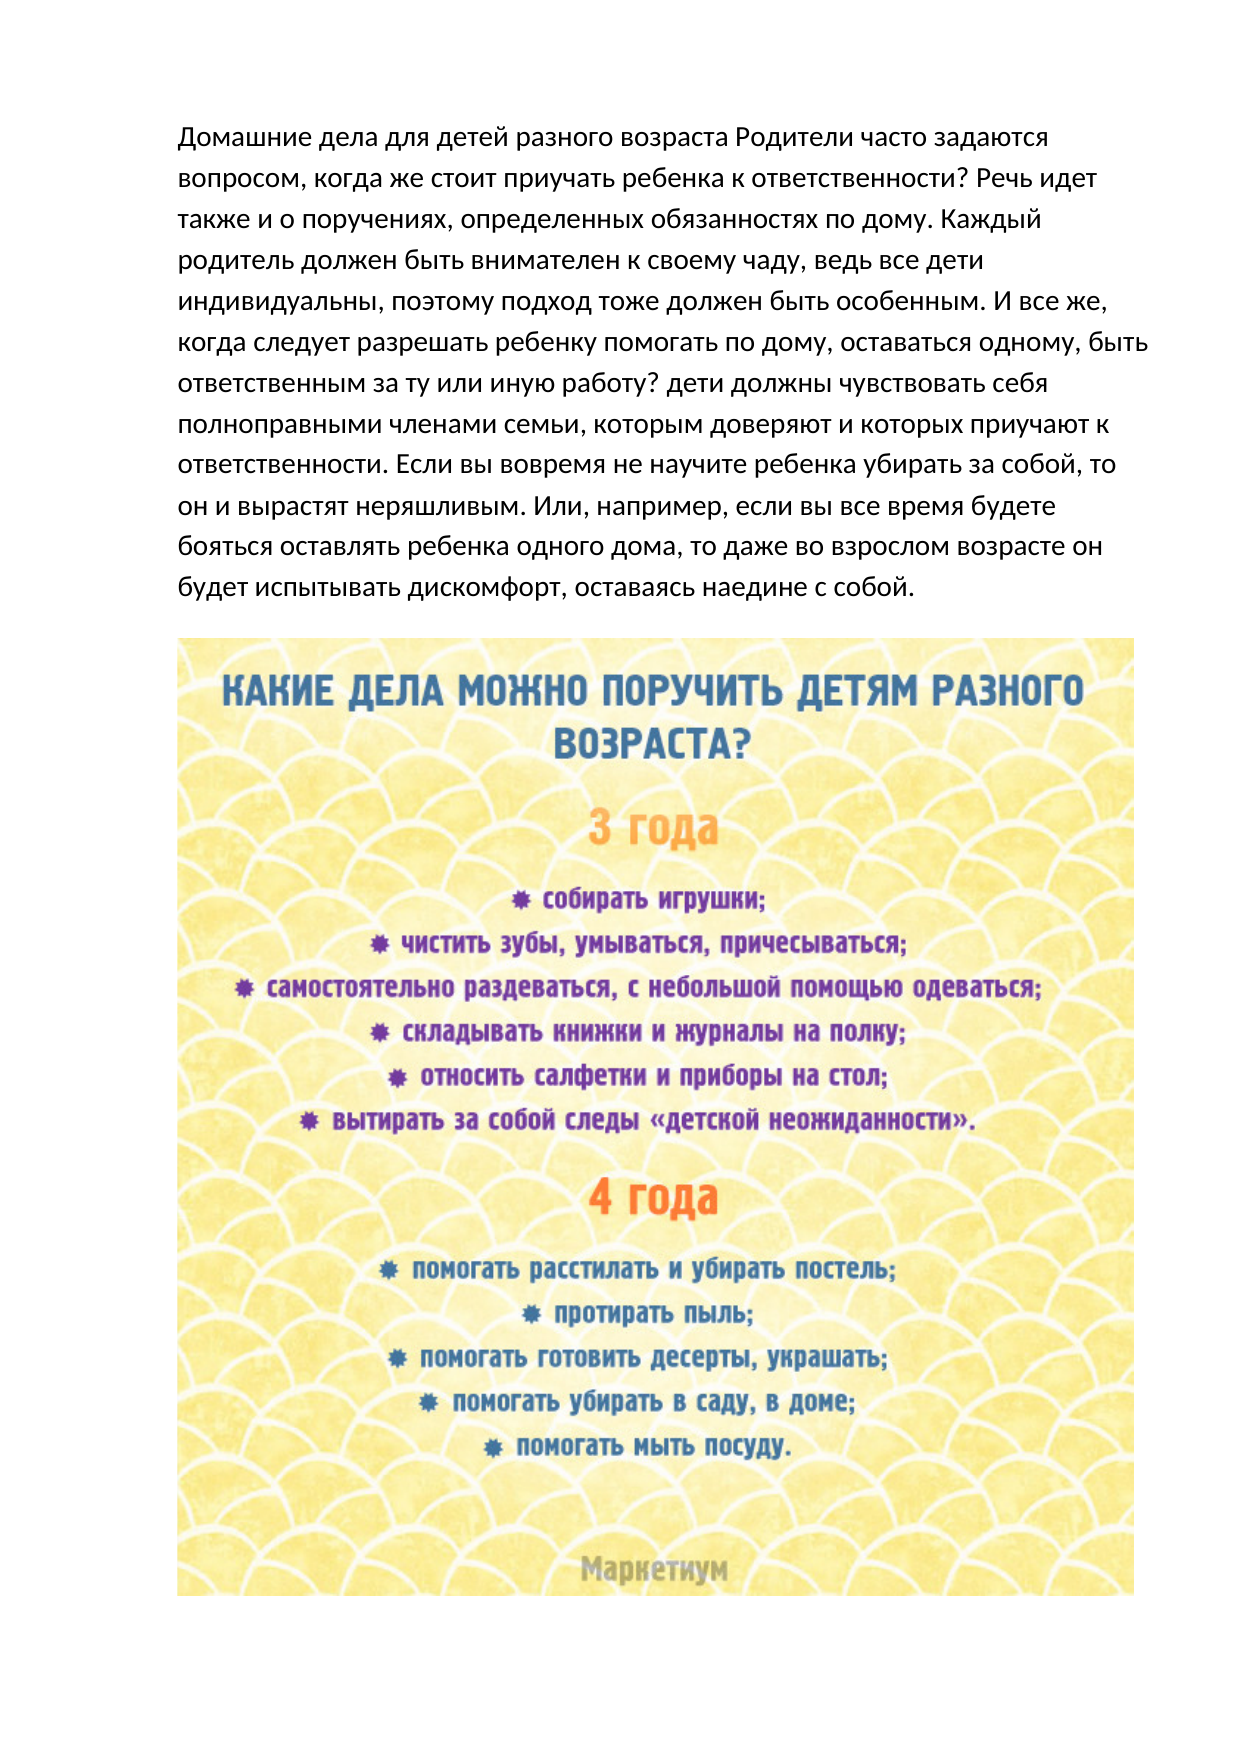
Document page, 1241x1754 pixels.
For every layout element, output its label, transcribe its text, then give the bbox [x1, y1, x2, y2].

picture [177, 638, 1134, 1596]
text Домашние дела для детей разного возраста Родители часто задаются вопросом, когда же стоит приучать ребенка к ответственности? Речь идет также и о поручениях, определенных обязанностях по дому. Каждый родитель должен быть внимателен к своему чаду, ведь все дети индивидуальны, поэтому подход тоже должен быть особенным. И все же, когда следует разрешать ребенку помогать по дому, оставаться одному, быть ответственным за ту или иную работу? дети должны чувствовать себя полноправными членами семьи, которым доверяют и которых приучают к ответственности. Если вы вовремя не научите ребенка убирать за собой, то он и вырастят неряшливым. Или, например, если вы все время будете бояться оставлять ребенка одного дома, то даже во взрослом возрасте он будет испытывать дискомфорт, оставаясь наедине с собой. [177, 118, 1152, 604]
